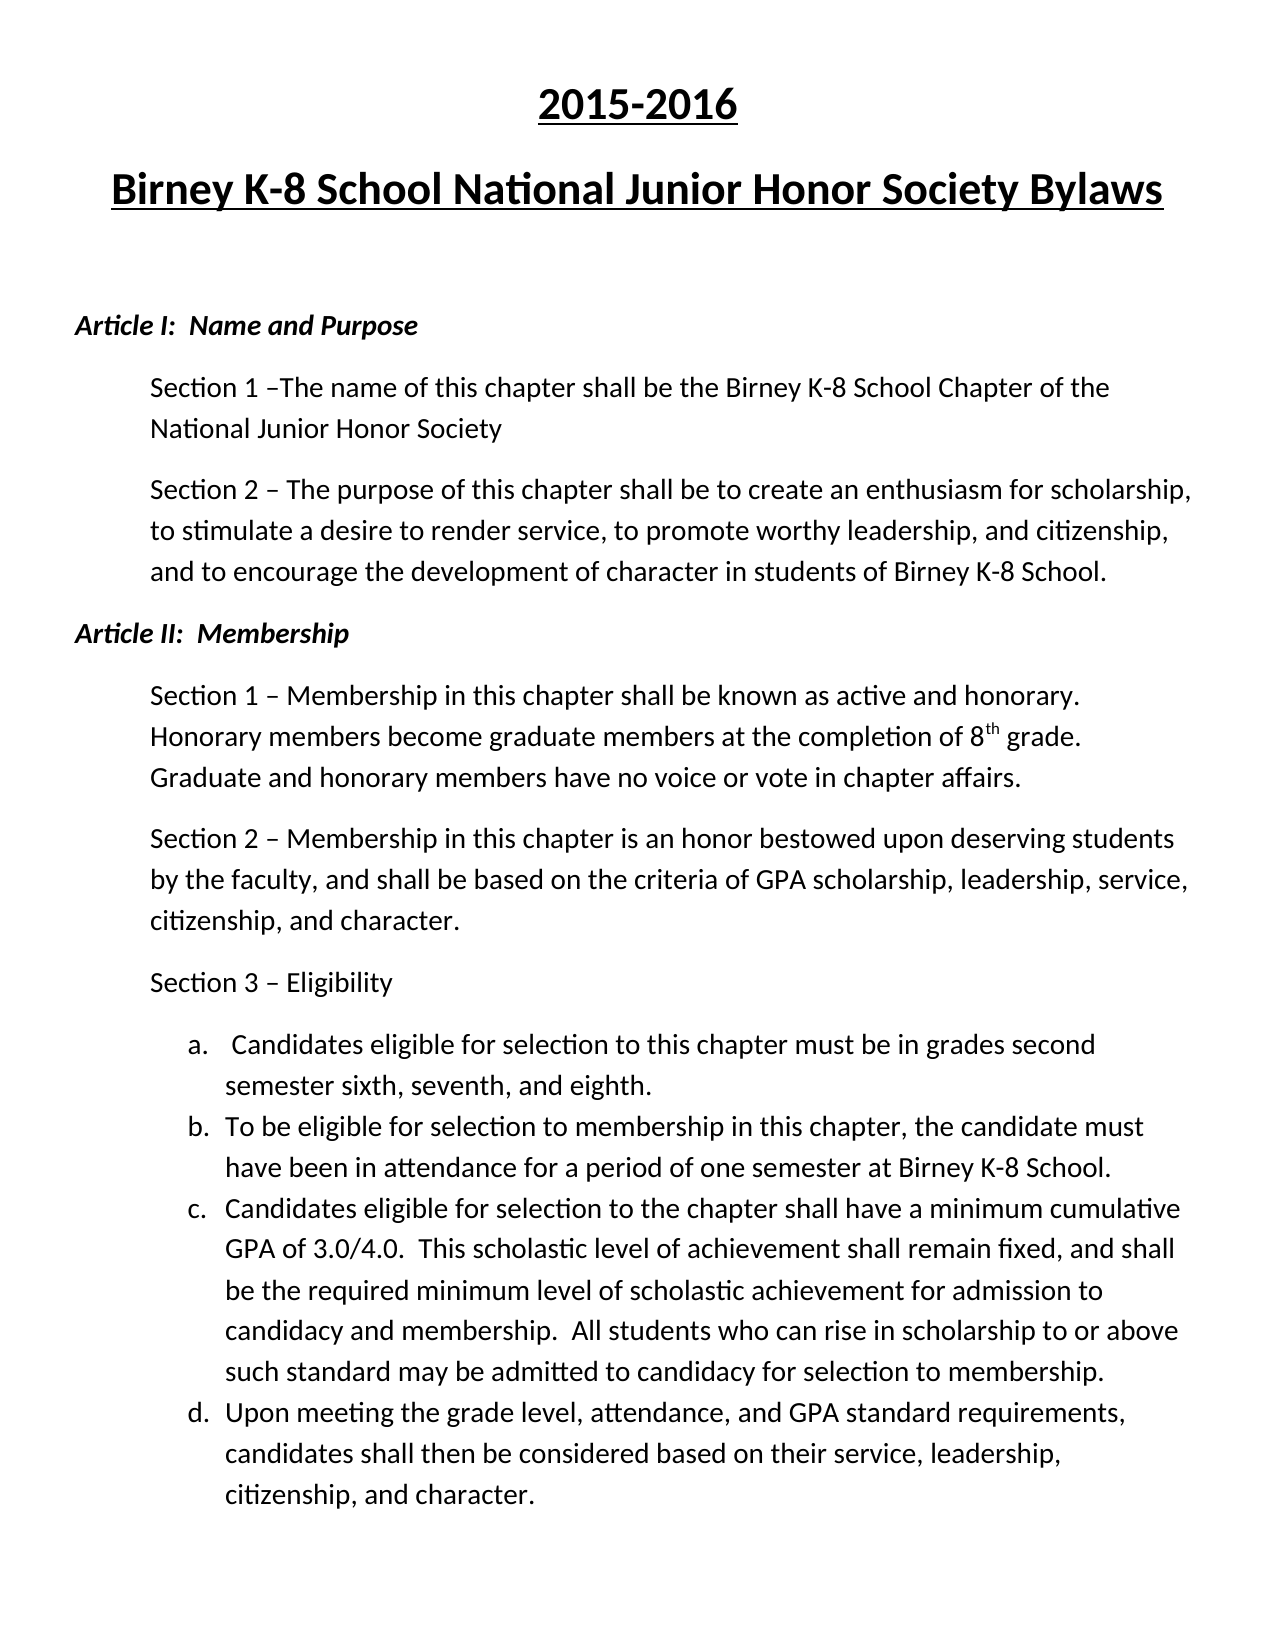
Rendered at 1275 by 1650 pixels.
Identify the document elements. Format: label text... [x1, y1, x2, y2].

list To be eligible for selection to membership in this chapter, the candidate must have been in attendance for a period of one semester at Birney K-8 School. [187, 1108, 1200, 1184]
text Section 1 – Membership in this chapter shall be known as active and honorary. Honorary members become graduate members at the completion of 8th grade. Graduate and honorary members have no voice or vote in chapter affairs. [150, 677, 1200, 794]
text Article II: Membership [75, 615, 1200, 651]
text 2015-2016 [75, 75, 1200, 131]
list Candidates eligible for selection to this chapter must be in grades second semester sixth, seventh, and eighth. [187, 1026, 1200, 1102]
text Article I: Name and Purpose [75, 307, 1200, 343]
text Section 2 – Membership in this chapter is an honor bestowed upon deserving students by the faculty, and shall be based on the criteria of GPA scholarship, leadership, service, citizenship, and character. [150, 821, 1200, 938]
list Candidates eligible for selection to the chapter shall have a minimum cumulative GPA of 3.0/4.0. This scholastic level of achievement shall remain fixed, and shall be the required minimum level of scholastic achievement for admission to candidacy and membership. All students who can rise in scholarship to or above such standard may be admitted to candidacy for selection to membership. [187, 1190, 1200, 1389]
text Section 3 – Eligibility [75, 964, 1200, 1000]
list Upon meeting the grade level, attendance, and GPA standard requirements, candidates shall then be considered based on their service, leadership, citizenship, and character. [187, 1394, 1200, 1512]
text Section 1 –The name of this chapter shall be the Birney K-8 School Chapter of the National Junior Honor Society [150, 369, 1200, 445]
text Birney K-8 School National Junior Honor Society Bylaws [75, 160, 1200, 216]
text Section 2 – The purpose of this chapter shall be to create an enthusiasm for scholarship, to stimulate a desire to render service, to promote worthy leadership, and citizenship, and to encourage the development of character in students of Birney K-8 School. [150, 471, 1200, 589]
